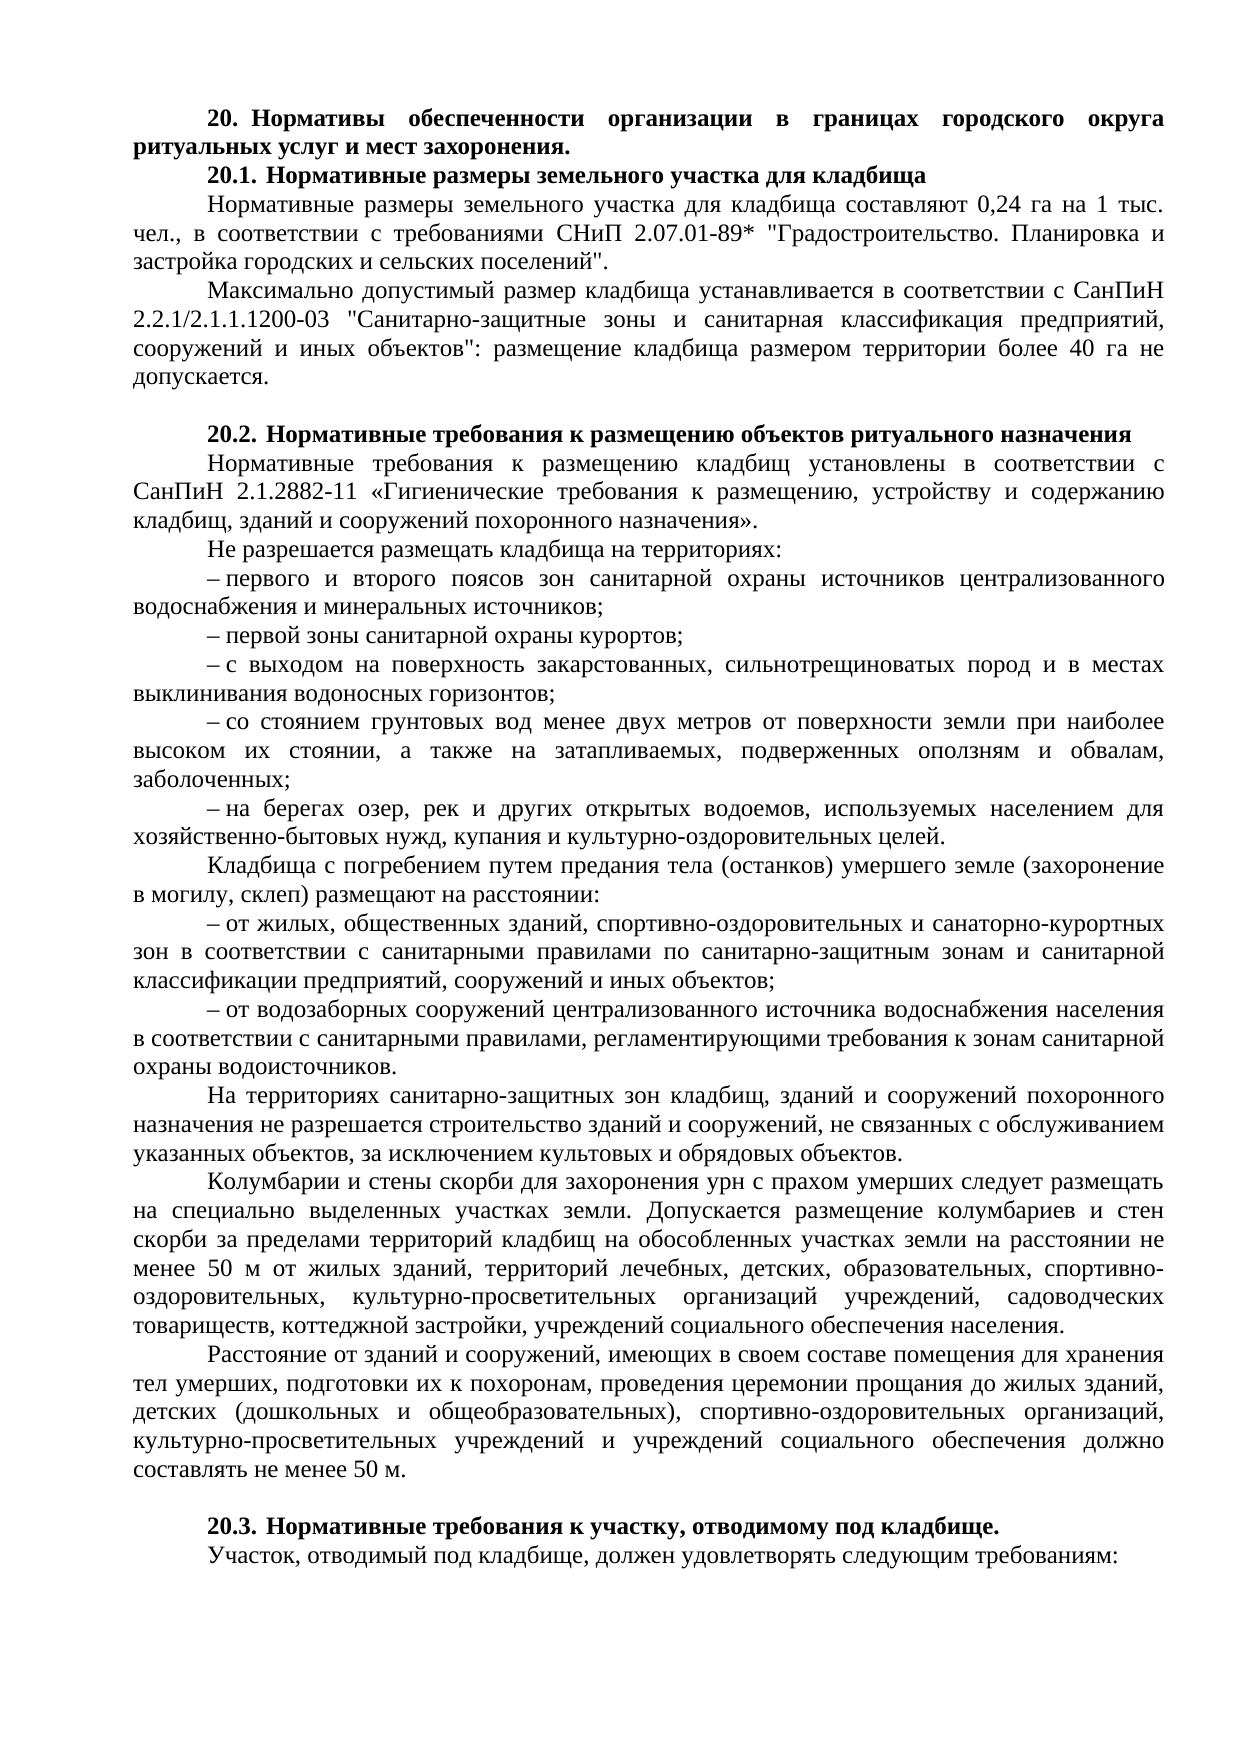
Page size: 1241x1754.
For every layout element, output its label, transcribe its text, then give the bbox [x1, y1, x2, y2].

subtitle Нормативы обеспеченности организации в границах городского округа ритуальных услуг и мест захоронения. [133, 103, 1165, 160]
subtitle Нормативные требования к размещению объектов ритуального назначения [133, 419, 1165, 448]
text Нормативные требования к размещению кладбищ установлены в соответствии с СанПиН 2.1.2882-11 «Гигиенические требования к размещению, устройству и содержанию кладбищ, зданий и сооружений похоронного назначения». [133, 448, 1165, 534]
text Колумбарии и стены скорби для захоронения урн с прахом умерших следует размещать на специально выделенных участках земли. Допускается размещение колумбариев и стен скорби за пределами территорий кладбищ на обособленных участках земли на расстоянии не менее 50 м от жилых зданий, территорий лечебных, детских, образовательных, спортивно-оздоровительных, культурно-просветительных организаций учреждений, садоводческих товариществ, коттеджной застройки, учреждений социального обеспечения населения. [133, 1166, 1165, 1339]
list со стоянием грунтовых вод менее двух метров от поверхности земли при наиболее высоком их стоянии, а также на затапливаемых, подверженных оползням и обвалам, заболоченных; [133, 706, 1165, 793]
list от водозаборных сооружений централизованного источника водоснабжения населения в соответствии с санитарными правилами, регламентирующими требования к зонам санитарной охраны водоисточников. [133, 994, 1165, 1080]
list с выходом на поверхность закарстованных, сильнотрещиноватых пород и в местах выклинивания водоносных горизонтов; [133, 649, 1165, 706]
text Расстояние от зданий и сооружений, имеющих в своем составе помещения для хранения тел умерших, подготовки их к похоронам, проведения церемонии прощания до жилых зданий, детских (дошкольных и общеобразовательных), спортивно-оздоровительных организаций, культурно-просветительных учреждений и учреждений социального обеспечения должно составлять не менее 50 м. [133, 1339, 1165, 1483]
text Участок, отводимый под кладбище, должен удовлетворять следующим требованиям: [133, 1540, 1165, 1569]
list первого и второго поясов зон санитарной охраны источников централизованного водоснабжения и минеральных источников; [133, 563, 1165, 620]
list на берегах озер, рек и других открытых водоемов, используемых населением для хозяйственно-бытовых нужд, купания и культурно-оздоровительных целей. [133, 793, 1165, 850]
subtitle Нормативные размеры земельного участка для кладбища [133, 160, 1165, 189]
text Нормативные размеры земельного участка для кладбища составляют 0,24 га на 1 тыс. чел., в соответствии с требованиями СНиП 2.07.01-89* "Градостроительство. Планировка и застройка городских и сельских поселений". [133, 189, 1165, 275]
text Кладбища с погребением путем предания тела (останков) умершего земле (захоронение в могилу, склеп) размещают на расстоянии: [133, 850, 1165, 908]
subtitle Нормативные требования к участку, отводимому под кладбище. [133, 1511, 1165, 1540]
list первой зоны санитарной охраны курортов; [133, 620, 1165, 649]
text На территориях санитарно-защитных зон кладбищ, зданий и сооружений похоронного назначения не разрешается строительство зданий и сооружений, не связанных с обслуживанием указанных объектов, за исключением культовых и обрядовых объектов. [133, 1080, 1165, 1166]
list от жилых, общественных зданий, спортивно-оздоровительных и санаторно-курортных зон в соответствии с санитарными правилами по санитарно-защитным зонам и санитарной классификации предприятий, сооружений и иных объектов; [133, 908, 1165, 994]
text Не разрешается размещать кладбища на территориях: [133, 534, 1165, 563]
text Максимально допустимый размер кладбища устанавливается в соответствии с СанПиН 2.2.1/2.1.1.1200-03 "Санитарно-защитные зоны и санитарная классификация предприятий, сооружений и иных объектов": размещение кладбища размером территории более 40 га не допускается. [133, 275, 1165, 390]
